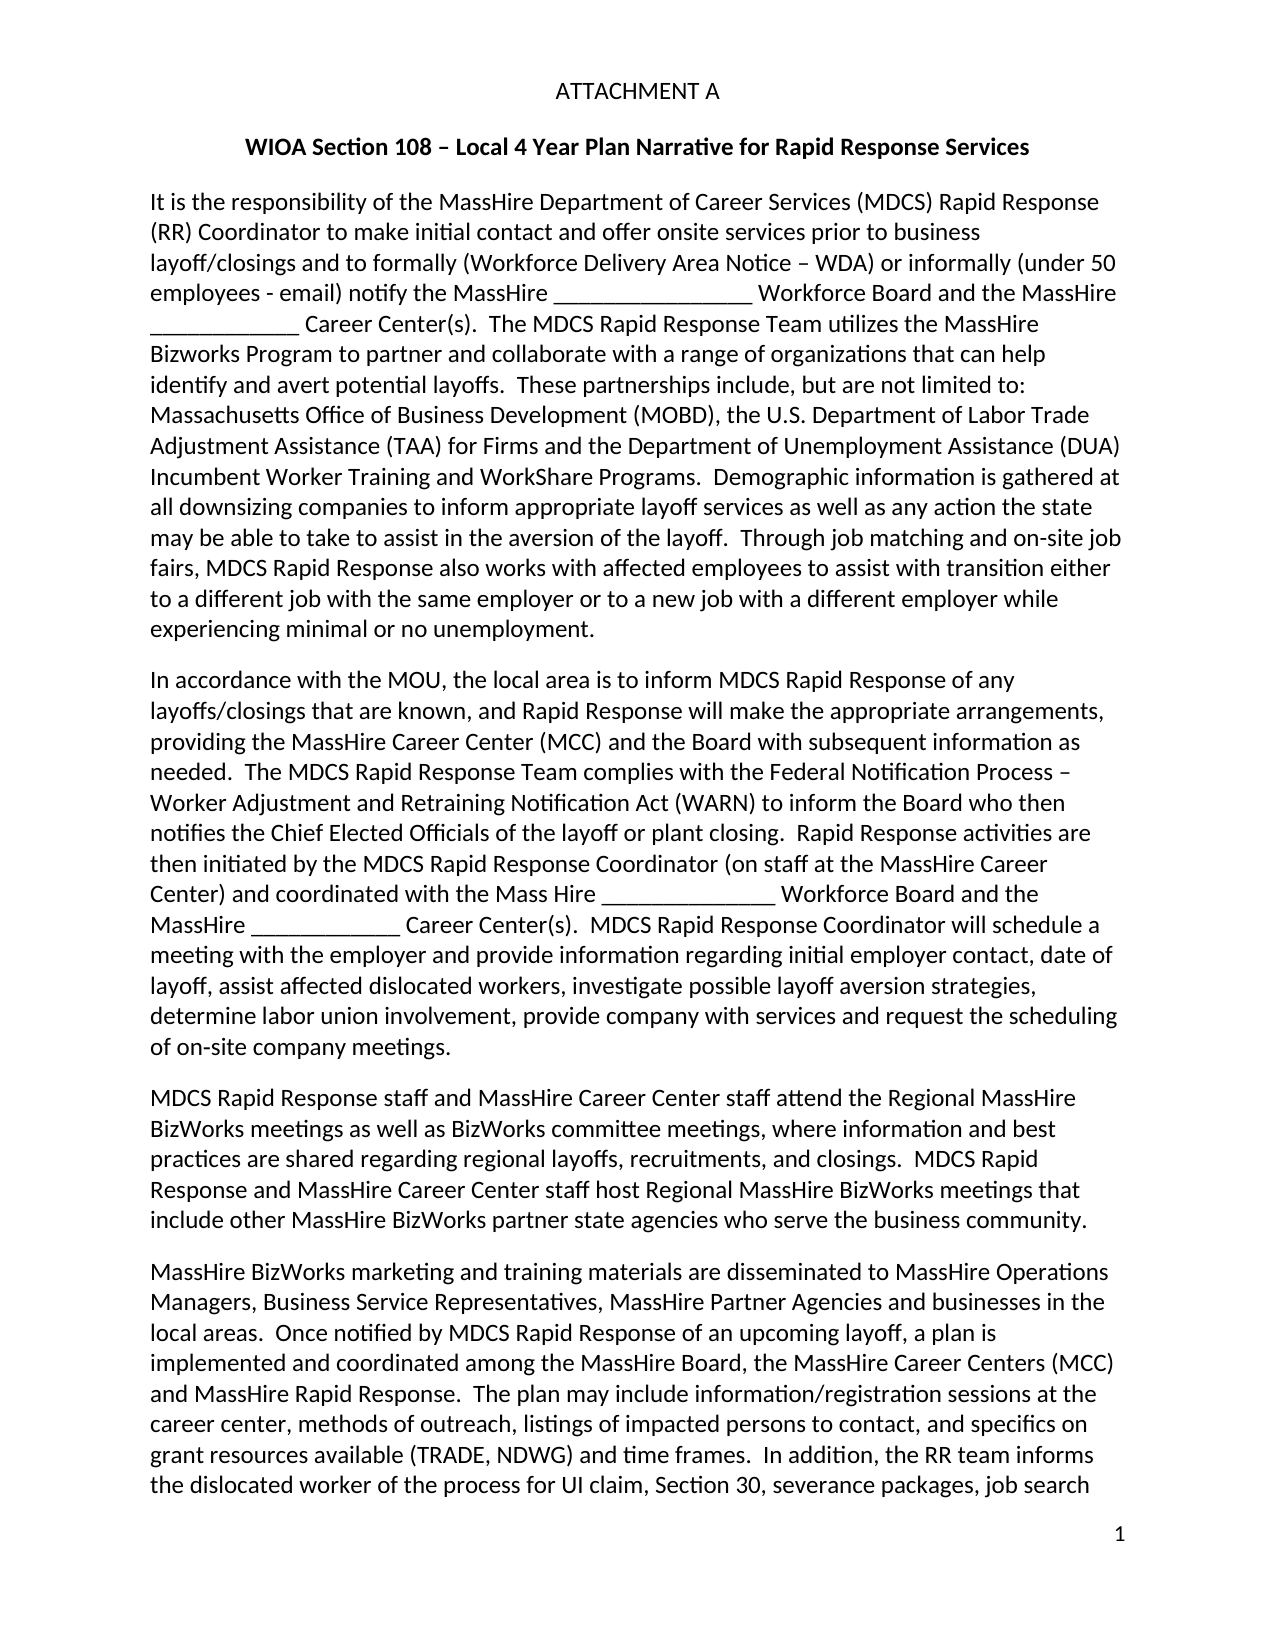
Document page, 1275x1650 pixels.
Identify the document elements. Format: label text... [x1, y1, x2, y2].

text It is the responsibility of the MassHire Department of Career Services (MDCS) Rapid Response (RR) Coordinator to make initial contact and offer onsite services prior to business layoff/closings and to formally (Workforce Delivery Area Notice – WDA) or informally (under 50 employees - email) notify the MassHire ________________ Workforce Board and the MassHire ____________ Career Center(s). The MDCS Rapid Response Team utilizes the MassHire Bizworks Program to partner and collaborate with a range of organizations that can help identify and avert potential layoffs. These partnerships include, but are not limited to: Massachusetts Office of Business Development (MOBD), the U.S. Department of Labor Trade Adjustment Assistance (TAA) for Firms and the Department of Unemployment Assistance (DUA) Incumbent Worker Training and WorkShare Programs. Demographic information is gathered at all downsizing companies to inform appropriate layoff services as well as any action the state may be able to take to assist in the aversion of the layoff. Through job matching and on-site job fairs, MDCS Rapid Response also works with affected employees to assist with transition either to a different job with the same employer or to a new job with a different employer while experiencing minimal or no unemployment. [150, 186, 1125, 644]
text MDCS Rapid Response staff and MassHire Career Center staff attend the Regional MassHire BizWorks meetings as well as BizWorks committee meetings, where information and best practices are shared regarding regional layoffs, recruitments, and closings. MDCS Rapid Response and MassHire Career Center staff host Regional MassHire BizWorks meetings that include other MassHire BizWorks partner state agencies who serve the business community. [150, 1082, 1125, 1235]
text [150, 1256, 1125, 1500]
text In accordance with the MOU, the local area is to inform MDCS Rapid Response of any layoffs/closings that are known, and Rapid Response will make the appropriate arrangements, providing the MassHire Career Center (MCC) and the Board with subsequent information as needed. The MDCS Rapid Response Team complies with the Federal Notification Process – Worker Adjustment and Retraining Notification Act (WARN) to inform the Board who then notifies the Chief Elected Officials of the layoff or plant closing. Rapid Response activities are then initiated by the MDCS Rapid Response Coordinator (on staff at the MassHire Career Center) and coordinated with the Mass Hire ______________ Workforce Board and the MassHire ____________ Career Center(s). MDCS Rapid Response Coordinator will schedule a meeting with the employer and provide information regarding initial employer contact, date of layoff, assist affected dislocated workers, investigate possible layoff aversion strategies, determine labor union involvement, provide company with services and request the scheduling of on‐site company meetings. [150, 665, 1125, 1061]
